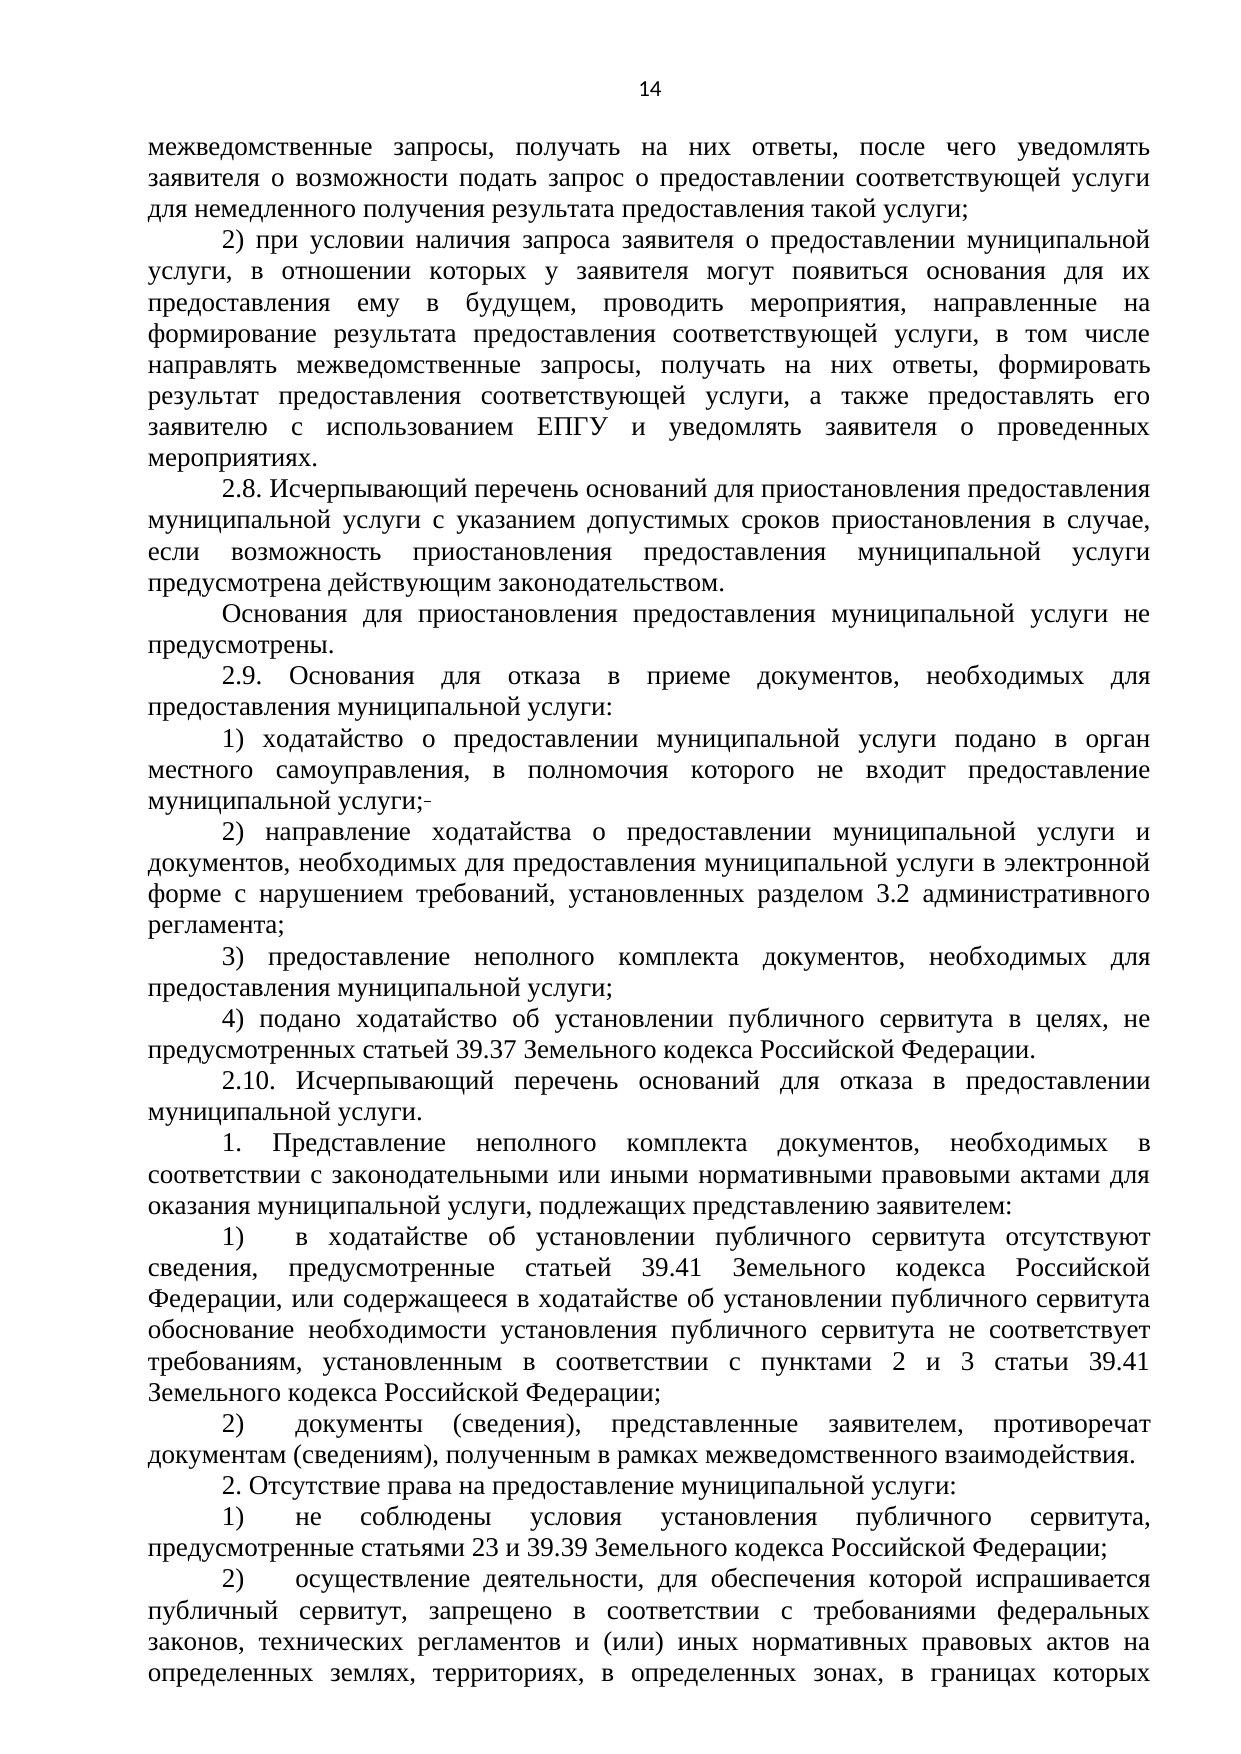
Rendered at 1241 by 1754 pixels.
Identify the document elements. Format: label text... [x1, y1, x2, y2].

text 1) ходатайство о предоставлении муниципальной услуги подано в орган местного самоуправления, в полномочия которого не входит предоставление муниципальной услуги; [148, 722, 1152, 815]
text 2) документы (сведения), представленные заявителем, противоречат документам (сведениям), полученным в рамках межведомственного взаимодействия. [148, 1407, 1152, 1469]
text 1) не соблюдены условия установления публичного сервитута, предусмотренные статьями 23 и 39.39 Земельного кодекса Российской Федерации; [148, 1500, 1152, 1563]
text 3) предоставление неполного комплекта документов, необходимых для предоставления муниципальной услуги; [148, 940, 1152, 1002]
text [148, 130, 1152, 223]
text 2. Отсутствие права на предоставление муниципальной услуги: [148, 1469, 1152, 1500]
text 1. Представление неполного комплекта документов, необходимых в соответствии с законодательными или иными нормативными правовыми актами для оказания муниципальной услуги, подлежащих представлению заявителем: [148, 1127, 1152, 1220]
text 2.10. Исчерпывающий перечень оснований для отказа в предоставлении муниципальной услуги. [148, 1064, 1152, 1127]
text Основания для приостановления предоставления муниципальной услуги не предусмотрены. [148, 597, 1152, 659]
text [148, 1563, 1152, 1687]
text 2.9. Основания для отказа в приеме документов, необходимых для предоставления муниципальной услуги: [148, 659, 1152, 722]
text 2.8. Исчерпывающий перечень оснований для приостановления предоставления муниципальной услуги с указанием допустимых сроков приостановления в случае, если возможность приостановления предоставления муниципальной услуги предусмотрена действующим законодательством. [148, 472, 1152, 597]
text 2) направление ходатайства о предоставлении муниципальной услуги и документов, необходимых для предоставления муниципальной услуги в электронной форме с нарушением требований, установленных разделом 3.2 административного регламента; [148, 815, 1152, 940]
text 1) в ходатайстве об установлении публичного сервитута отсутствуют сведения, предусмотренные статьей 39.41 Земельного кодекса Российской Федерации, или содержащееся в ходатайстве об установлении публичного сервитута обоснование необходимости установления публичного сервитута не соответствует требованиям, установленным в соответствии с пунктами 2 и 3 статьи 39.41 Земельного кодекса Российской Федерации; [148, 1220, 1152, 1407]
text 2) при условии наличия запроса заявителя о предоставлении муниципальной услуги, в отношении которых у заявителя могут появиться основания для их предоставления ему в будущем, проводить мероприятия, направленные на формирование результата предоставления соответствующей услуги, в том числе направлять межведомственные запросы, получать на них ответы, формировать результат предоставления соответствующей услуги, а также предоставлять его заявителю с использованием ЕПГУ и уведомлять заявителя о проведенных мероприятиях. [148, 223, 1152, 472]
text 4) подано ходатайство об установлении публичного сервитута в целях, не предусмотренных статьей 39.37 Земельного кодекса Российской Федерации. [148, 1002, 1152, 1064]
